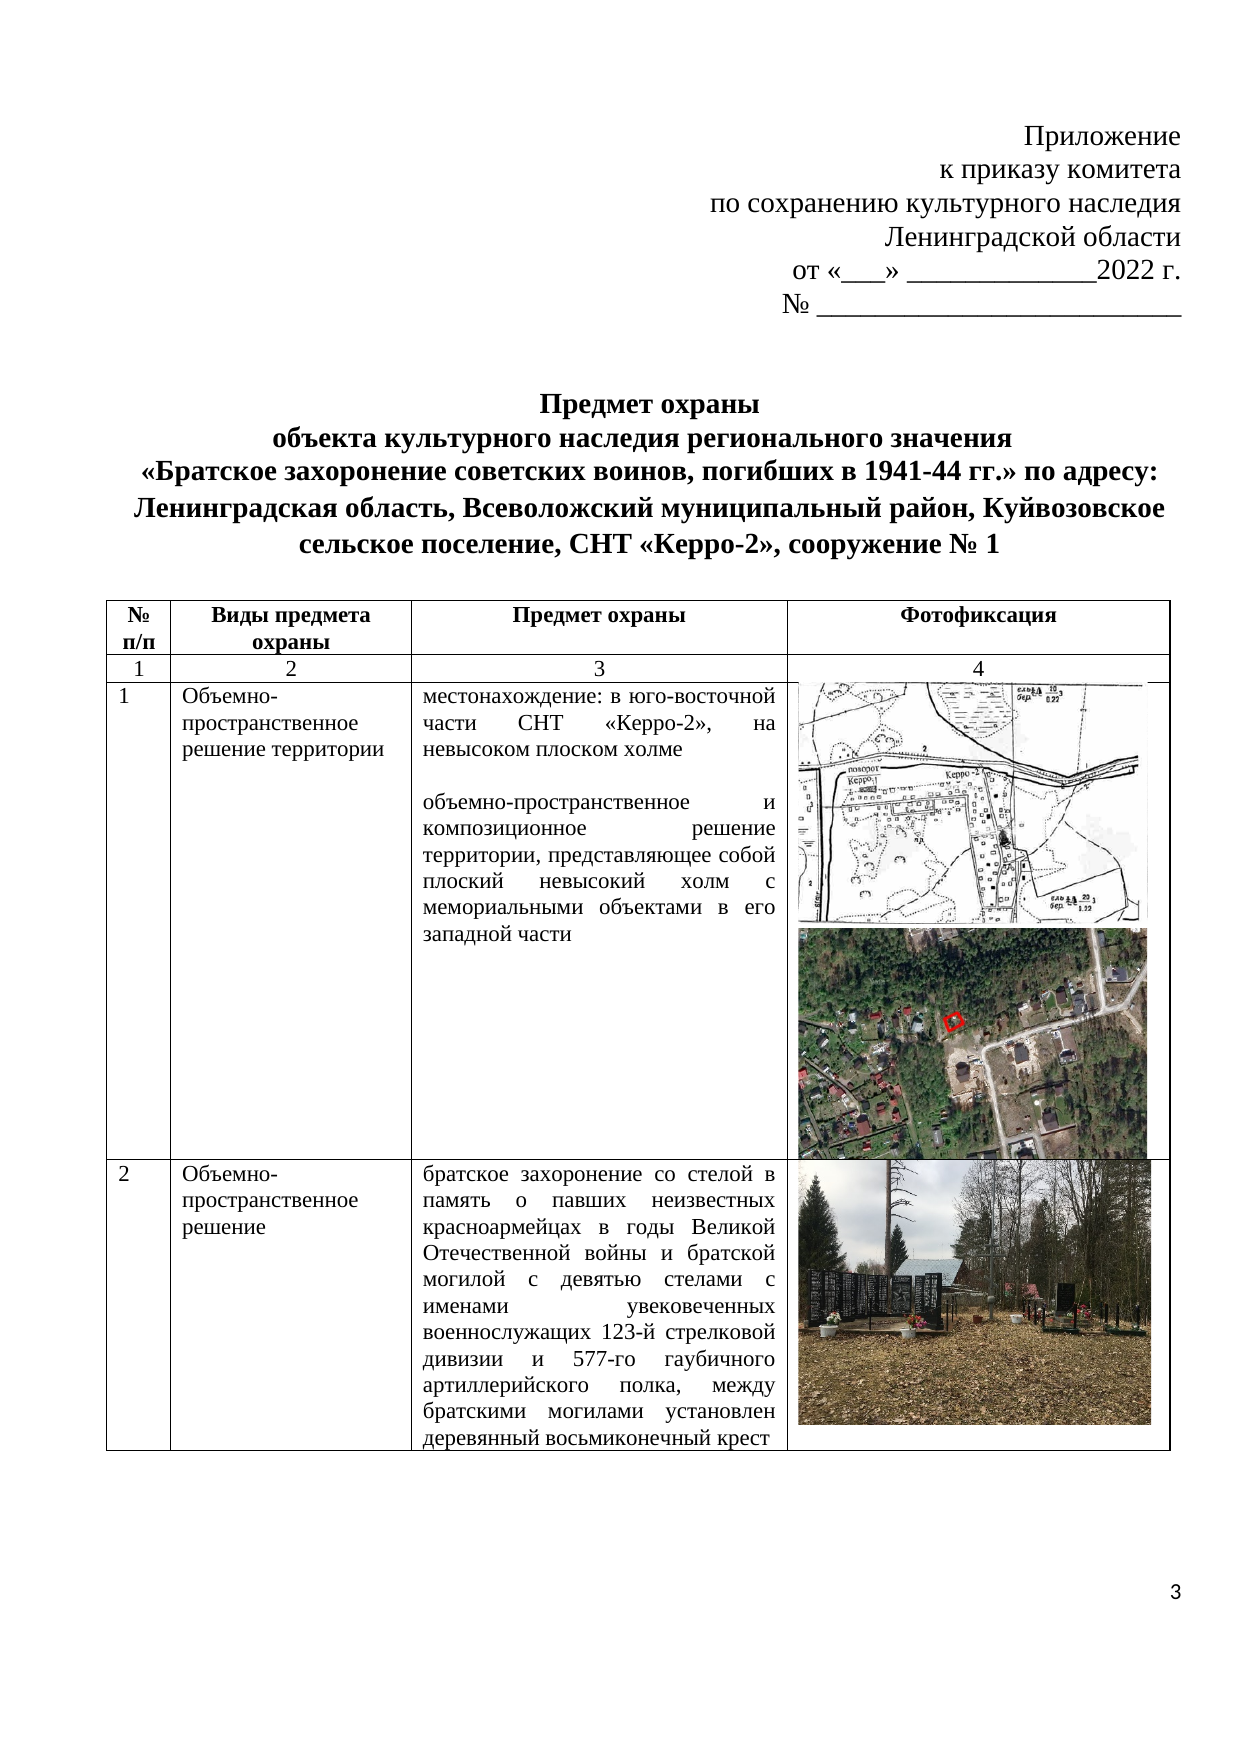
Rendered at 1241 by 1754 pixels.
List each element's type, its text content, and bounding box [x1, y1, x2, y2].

table_header Виды предмета охраны [171, 601, 411, 654]
text Предмет охраны [118, 386, 1181, 420]
table_header Предмет охраны [412, 601, 787, 654]
table_cell [788, 683, 1169, 1159]
text «Братское захоронение советских воинов, погибших в 1941-44 гг.» по адресу: Ленинградская область, Всеволожский муниципальный район, Куйвозовское сельское поселение, СНТ «Керро-2», сооружение № 1 [118, 453, 1181, 559]
text от «___» _____________2022 г. [118, 252, 1181, 286]
table_cell Объемно-пространственное решение территории [171, 683, 411, 1159]
table_cell [788, 1160, 1169, 1450]
table_header Фотофиксация [788, 601, 1169, 654]
table_cell 3 [412, 655, 787, 682]
picture [798, 1160, 1152, 1425]
table_cell Объемно-пространственное решение [171, 1160, 411, 1450]
text к приказу комитета [118, 152, 1181, 185]
table_cell 4 [788, 655, 1169, 682]
text Ленинградской области [118, 219, 1181, 252]
table_cell 1 [107, 683, 170, 1159]
text по сохранению культурного наследия [118, 185, 1181, 219]
text № _________________________ [118, 286, 1181, 319]
text объекта культурного наследия регионального значения [88, 420, 1196, 453]
table_header № п/п [107, 601, 170, 654]
text Приложение [118, 118, 1181, 152]
picture [798, 928, 1148, 1159]
table_cell местонахождение: в юго-восточной части СНТ «Керро-2», на невысоком плоском холме объемно-пространственное и композиционное решение территории, представляющее собой плоский невысокий холм с мемориальными объектами в его западной части [412, 683, 787, 1159]
picture [798, 682, 1148, 924]
table_cell 2 [171, 655, 411, 682]
table_cell 1 [107, 655, 170, 682]
table_cell братское захоронение со стелой в память о павших неизвестных красноармейцах в годы Великой Отечественной войны и братской могилой с девятью стелами с именами увековеченных военнослужащих 123-й стрелковой дивизии и 577-го гаубичного артиллерийского полка, между братскими могилами установлен деревянный восьмиконечный крест [412, 1160, 787, 1450]
table_cell 2 [107, 1160, 170, 1450]
